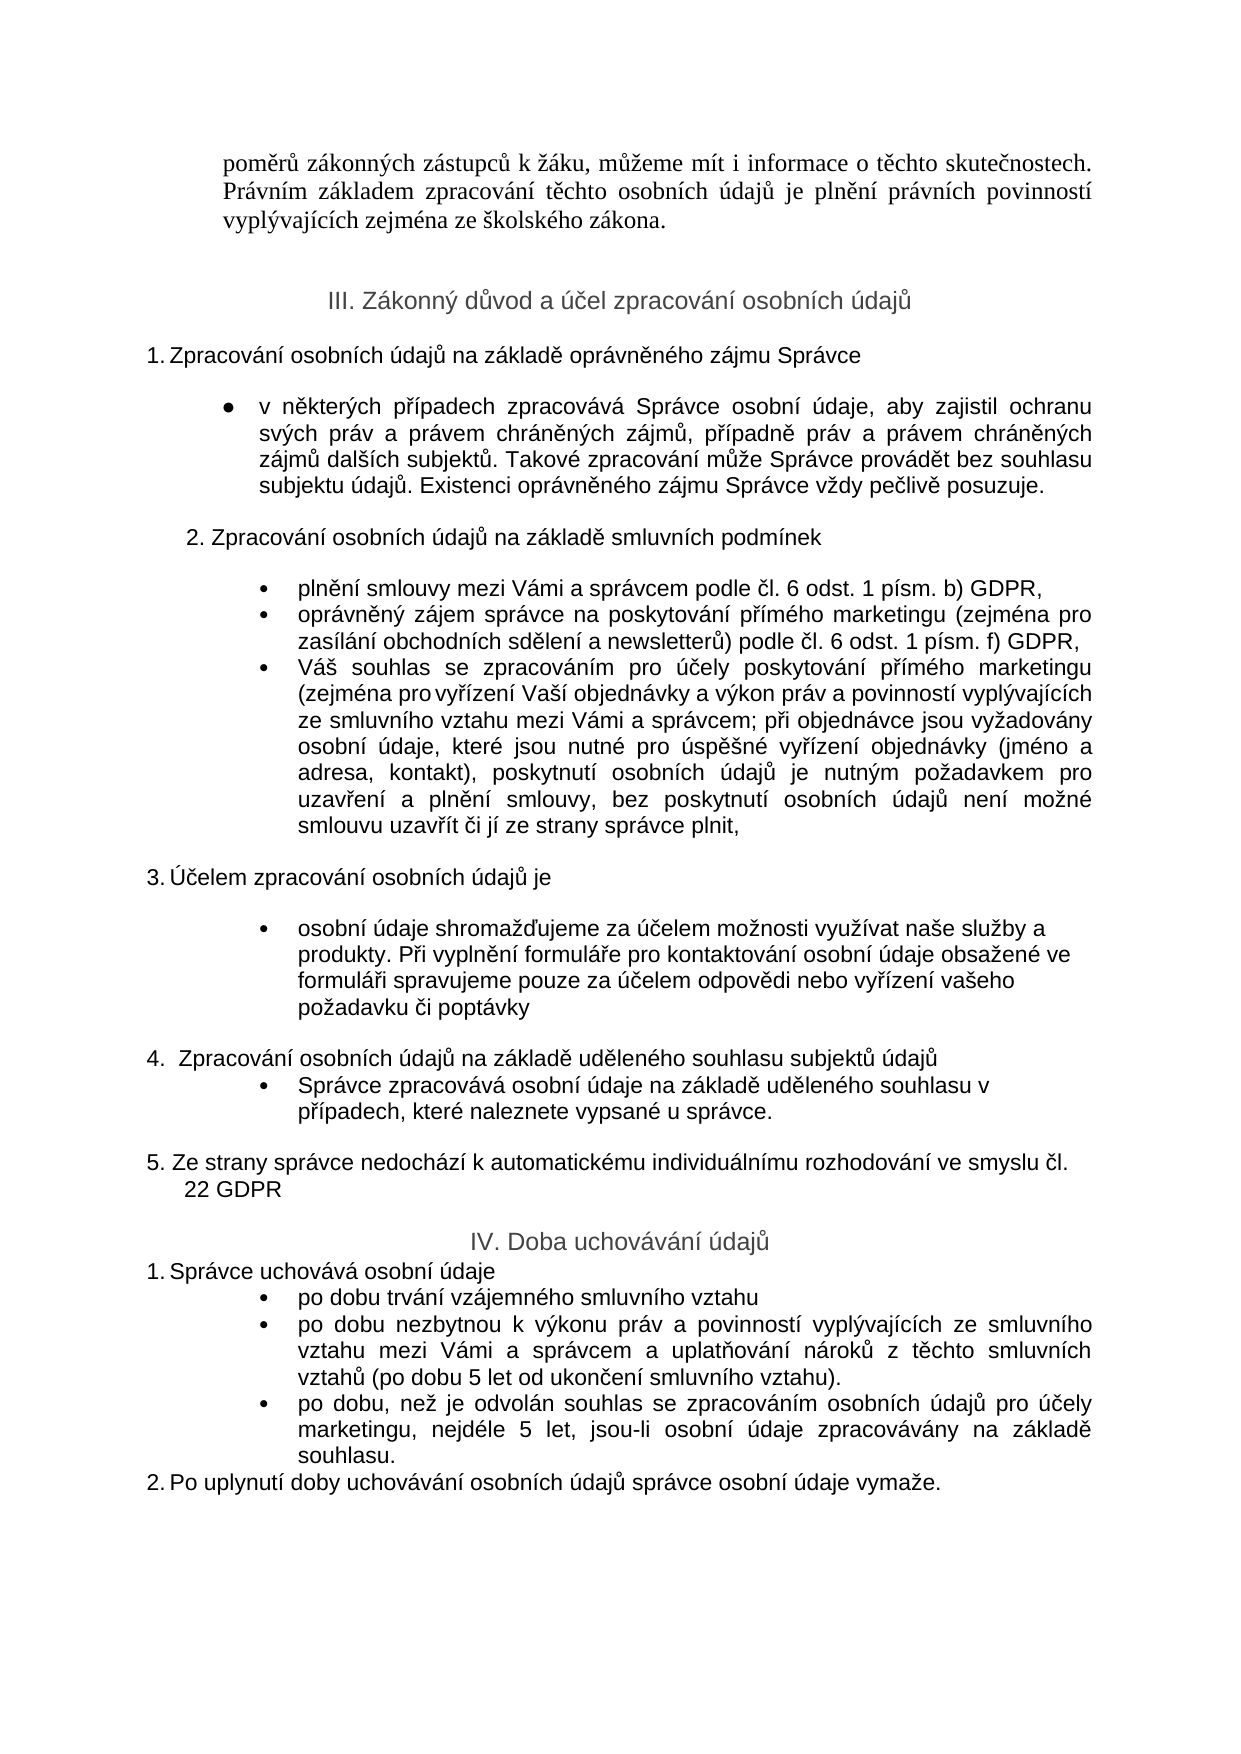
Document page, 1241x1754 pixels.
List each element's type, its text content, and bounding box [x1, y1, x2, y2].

list plnění smlouvy mezi Vámi a správcem podle čl. 6 odst. 1 písm. b) GDPR, [260, 575, 1093, 601]
subtitle IV. Doba uchovávání údajů [148, 1227, 1092, 1256]
list oprávněný zájem správce na poskytování přímého marketingu (zejména pro zasílání obchodních sdělení a newsletterů) podle čl. 6 odst. 1 písm. f) GDPR, [260, 601, 1093, 654]
text 3. Účelem zpracování osobních údajů je [146, 863, 1093, 890]
list osobní údaje shromažďujeme za účelem možnosti využívat naše služby a produkty. Při vyplnění formuláře pro kontaktování osobní údaje obsažené ve formuláři spravujeme pouze za účelem odpovědi nebo vyřízení vašeho požadavku či poptávky [260, 915, 1093, 1020]
text 1. Zpracování osobních údajů na základě oprávněného zájmu Správce [146, 342, 1093, 368]
text ● v některých případech zpracovává Správce osobní údaje, aby zajistil ochranu svých práv a právem chráněných zájmů, případně práv a právem chráněných zájmů dalších subjektů. Takové zpracování může Správce provádět bez souhlasu subjektu údajů. Existenci oprávněného zájmu Správce vždy pečlivě posuzuje. [221, 393, 1093, 498]
text 1. Správce uchovává osobní údaje [146, 1258, 1093, 1284]
subtitle III. Zákonný důvod a účel zpracování osobních údajů [148, 286, 1092, 314]
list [185, 148, 1093, 234]
list po dobu, než je odvolán souhlas se zpracováním osobních údajů pro účely marketingu, nejdéle 5 let, jsou-li osobní údaje zpracovávány na základě souhlasu. [260, 1390, 1093, 1469]
text 5. Ze strany správce nedochází k automatickému individuálnímu rozhodování ve smyslu čl. 22 GDPR [146, 1149, 1093, 1202]
list po dobu nezbytnou k výkonu práv a povinností vyplývajících ze smluvního vztahu mezi Vámi a správcem a uplatňování nároků z těchto smluvních vztahů (po dobu 5 let od ukončení smluvního vztahu). [260, 1311, 1093, 1390]
list po dobu trvání vzájemného smluvního vztahu [260, 1284, 1093, 1311]
text 2. Po uplynutí doby uchovávání osobních údajů správce osobní údaje vymaže. [146, 1469, 1093, 1495]
list Váš souhlas se zpracováním pro účely poskytování přímého marketingu (zejména pro vyřízení Vaší objednávky a výkon práv a povinností vyplývajících ze smluvního vztahu mezi Vámi a správcem; při objednávce jsou vyžadovány osobní údaje, které jsou nutné pro úspěšné vyřízení objednávky (jméno a adresa, kontakt), poskytnutí osobních údajů je nutným požadavkem pro uzavření a plnění smlouvy, bez poskytnutí osobních údajů není možné smlouvu uzavřít či jí ze strany správce plnit, [260, 654, 1093, 838]
text 4. Zpracování osobních údajů na základě uděleného souhlasu subjektů údajů [146, 1045, 1093, 1072]
text 2. Zpracování osobních údajů na základě smluvních podmínek [148, 523, 1093, 550]
list Správce zpracovává osobní údaje na základě uděleného souhlasu v případech, které naleznete vypsané u správce. [260, 1072, 1093, 1124]
